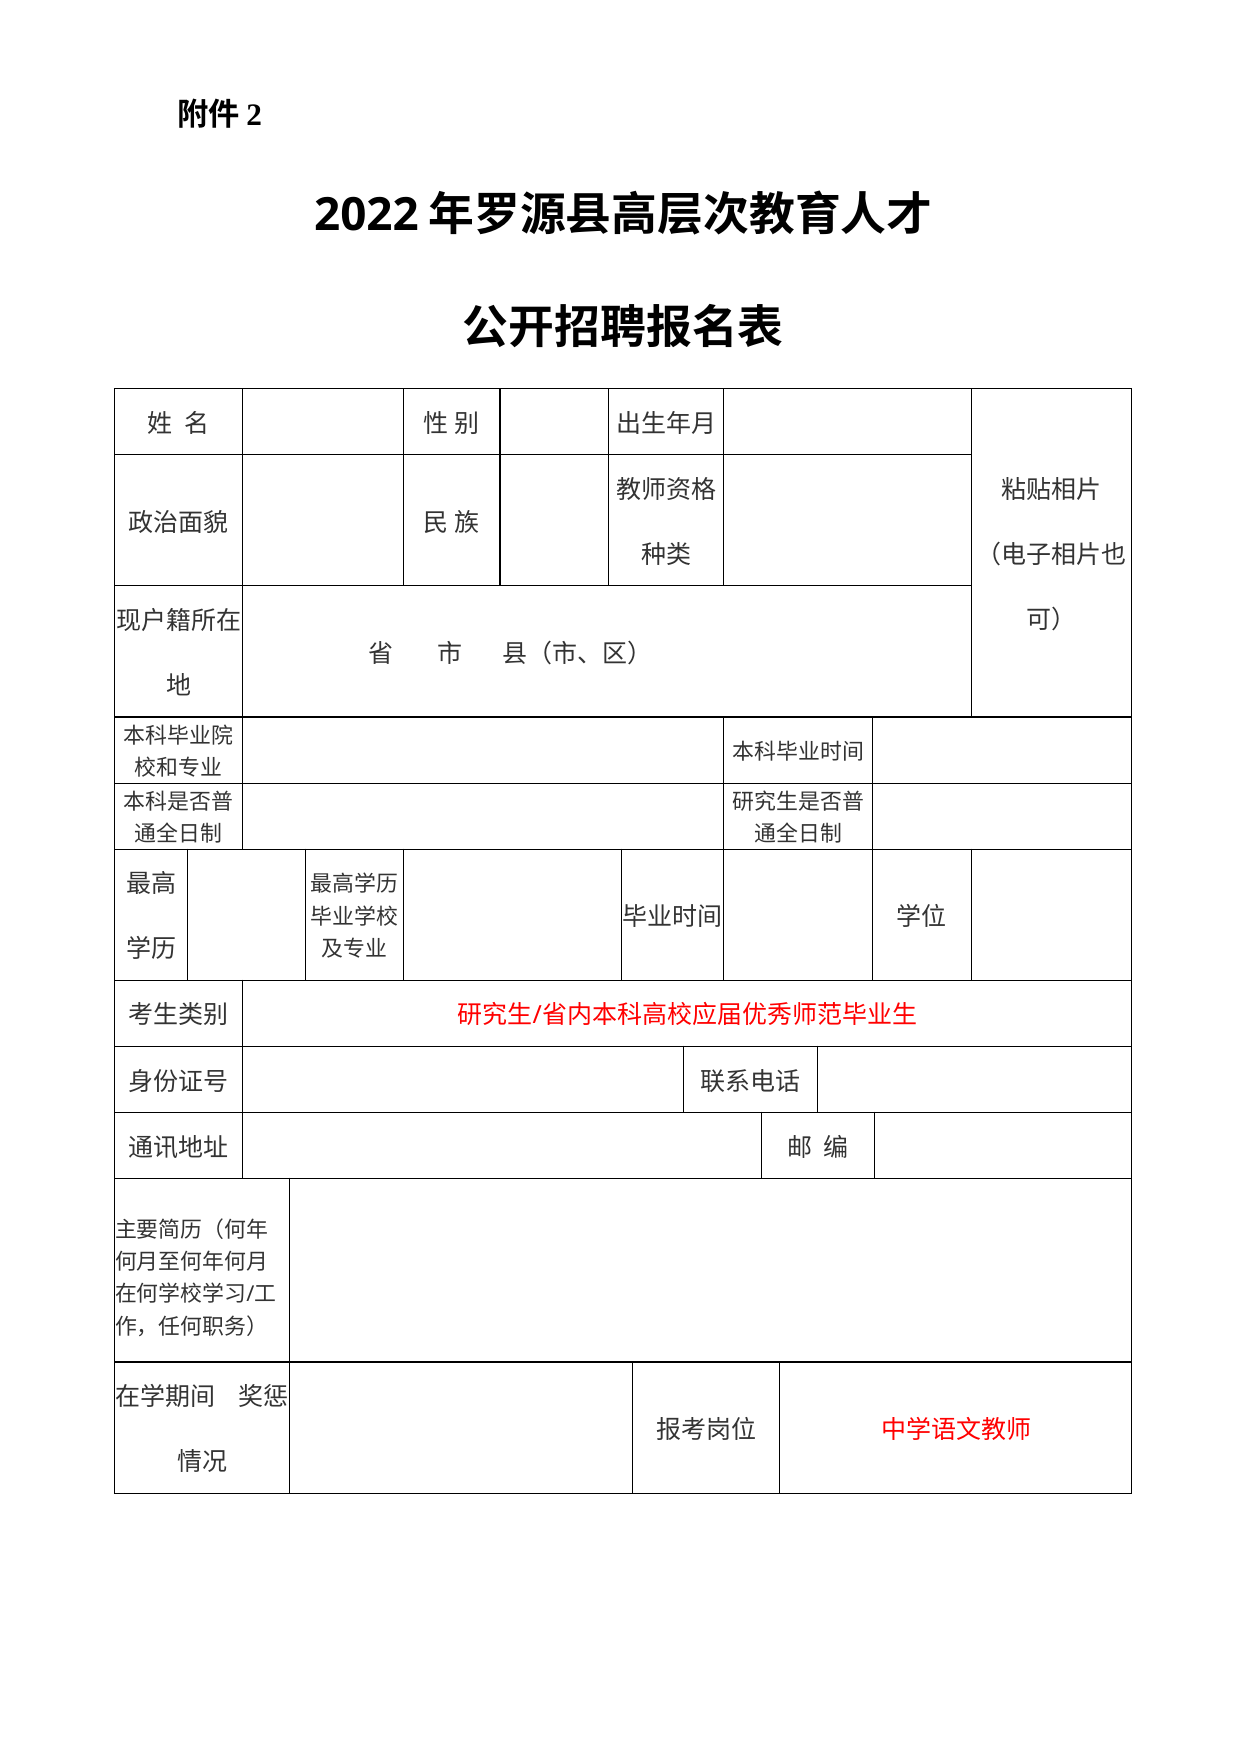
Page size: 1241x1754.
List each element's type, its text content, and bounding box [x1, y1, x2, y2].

table_cell 现户籍所在地 [115, 586, 242, 716]
table_cell 研究生/省内本科高校应届优秀师范毕业生 [243, 981, 1131, 1046]
table_cell 最高学历 [115, 850, 187, 979]
table_cell [243, 784, 723, 848]
table_header [724, 389, 971, 454]
table_cell [818, 1047, 1131, 1112]
table_cell 本科毕业时间 [724, 718, 872, 782]
table_cell 考生类别 [115, 981, 242, 1046]
table_cell 邮 编 [762, 1113, 874, 1178]
table_cell 主要简历（何年何月至何年何月在何学校学习/工作，任何职务） [115, 1179, 289, 1361]
text 2022年罗源县高层次教育人才 [177, 162, 1069, 259]
table_cell [873, 718, 1131, 782]
table_header 出生年月 [609, 389, 723, 454]
table_cell [243, 1047, 683, 1112]
table_cell 通讯地址 [115, 1113, 242, 1178]
table_cell 中学语文教师 [780, 1363, 1131, 1492]
table_cell 联系电话 [684, 1047, 817, 1112]
table_cell 本科毕业院校和专业 [115, 718, 242, 782]
table_cell 教师资格 种类 [609, 455, 723, 585]
table_cell 学位 [873, 850, 971, 979]
table_cell 在学期间 奖惩情况 [115, 1363, 289, 1492]
table_cell [724, 850, 872, 979]
table_header 性 别 [404, 389, 499, 454]
table_header [243, 389, 403, 454]
table_cell [243, 455, 403, 585]
table_cell [972, 850, 1131, 979]
table_cell [724, 455, 971, 585]
table_cell 毕业时间 [622, 850, 723, 979]
table_cell [290, 1179, 1131, 1361]
table_header [501, 389, 608, 454]
table_cell 身份证号 [115, 1047, 242, 1112]
table_cell 民 族 [404, 455, 499, 585]
table_cell 研究生是否普通全日制 [724, 784, 872, 848]
table_cell [243, 1113, 761, 1178]
table_header 姓 名 [115, 389, 242, 454]
table_cell 最高学历毕业学校及专业 [306, 850, 403, 979]
table_cell [188, 850, 305, 979]
table_cell 省 市 县（市、区） [243, 586, 971, 716]
table_cell 报考岗位 [633, 1363, 779, 1492]
text 公开招聘报名表 [177, 275, 1069, 373]
table_cell [404, 850, 621, 979]
table_cell [243, 718, 723, 782]
table_cell 本科是否普通全日制 [115, 784, 242, 848]
table_cell [875, 1113, 1131, 1178]
table_cell [501, 455, 608, 585]
table_cell [290, 1363, 632, 1492]
table_cell [873, 784, 1131, 848]
table_cell 政治面貌 [115, 455, 242, 585]
table_header 粘贴相片 （电子相片也可） [972, 389, 1131, 716]
